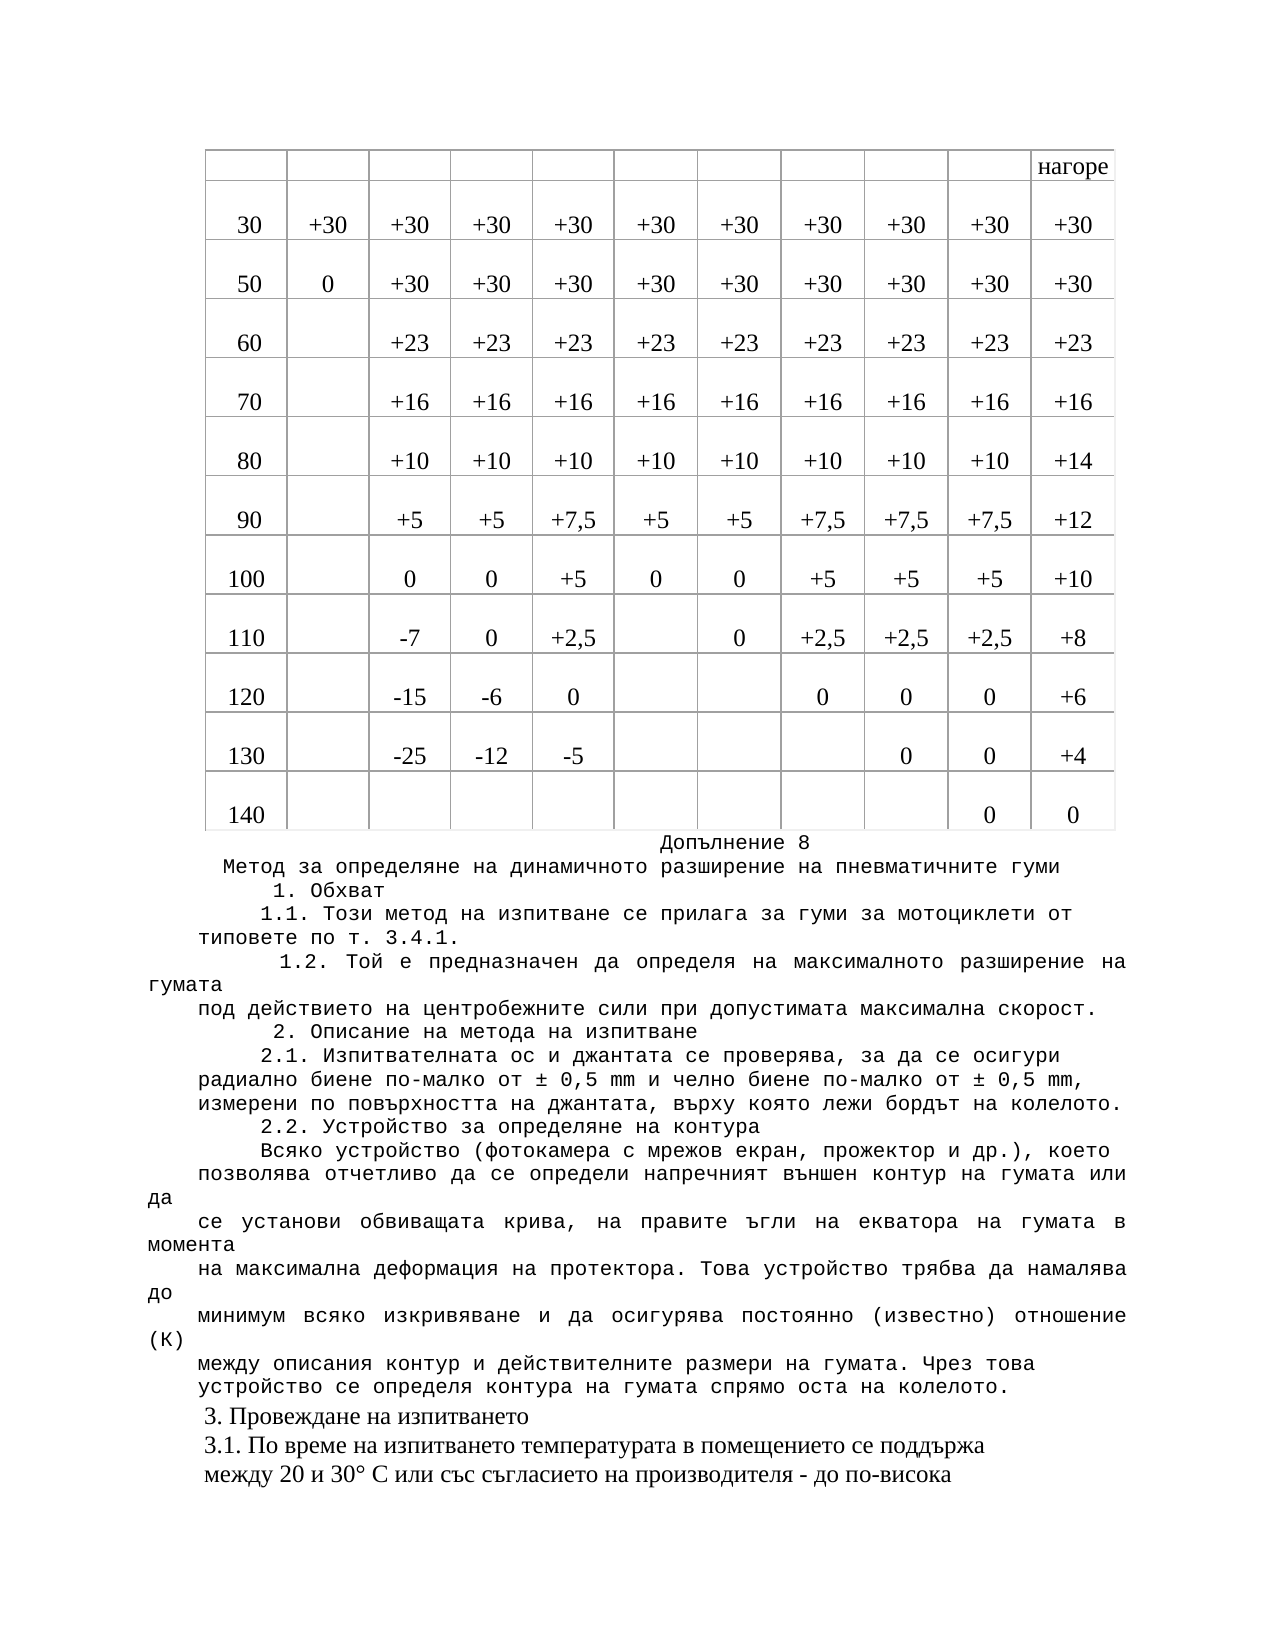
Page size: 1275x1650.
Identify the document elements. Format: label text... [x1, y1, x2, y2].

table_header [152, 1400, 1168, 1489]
text 2. Описание на метода на изпитване [148, 1022, 1127, 1045]
text 1.1. Този метод на изпитване се прилага за гуми за мотоциклети от [148, 903, 1127, 927]
text позволява отчетливо да се определи напречният външен контур на гумата или да [148, 1163, 1127, 1211]
text се установи обвиващата крива, на правите ъгли на екватора на гумата в момента [148, 1211, 1127, 1258]
text устройство се определя контура на гумата спрямо оста на колелото. [148, 1376, 1127, 1400]
text типовете по т. 3.4.1. [148, 927, 1127, 951]
text 1. Обхват [148, 880, 1127, 903]
text Всяко устройство (фотокамера с мрежов екран, прожектор и др.), което [148, 1140, 1127, 1163]
text радиално биене по-малко от ± 0,5 mm и челно биене по-малко от ± 0,5 mm, [148, 1069, 1127, 1092]
text на максимална деформация на протектора. Това устройство трябва да намалява до [148, 1258, 1127, 1305]
text измерени по повърхността на джантата, върху която лежи бордът на колелото. [148, 1092, 1127, 1116]
text под действието на центробежните сили при допустимата максимална скорост. [148, 998, 1127, 1022]
text Допълнение 8 [148, 832, 1127, 856]
text между описания контур и действителните размери на гумата. Чрез това [148, 1353, 1127, 1376]
text 1.2. Той е предназначен да определя на максималното разширение на гумата [148, 951, 1127, 998]
text 2.1. Изпитвателната ос и джантата се проверява, за да се осигури [148, 1045, 1127, 1069]
text 2.2. Устройство за определяне на контура [148, 1116, 1127, 1140]
text минимум всяко изкривяване и да осигурява постоянно (известно) отношение (К) [148, 1305, 1127, 1353]
text Метод за определяне на динамичното разширение на пневматичните гуми [148, 856, 1127, 880]
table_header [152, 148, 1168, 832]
